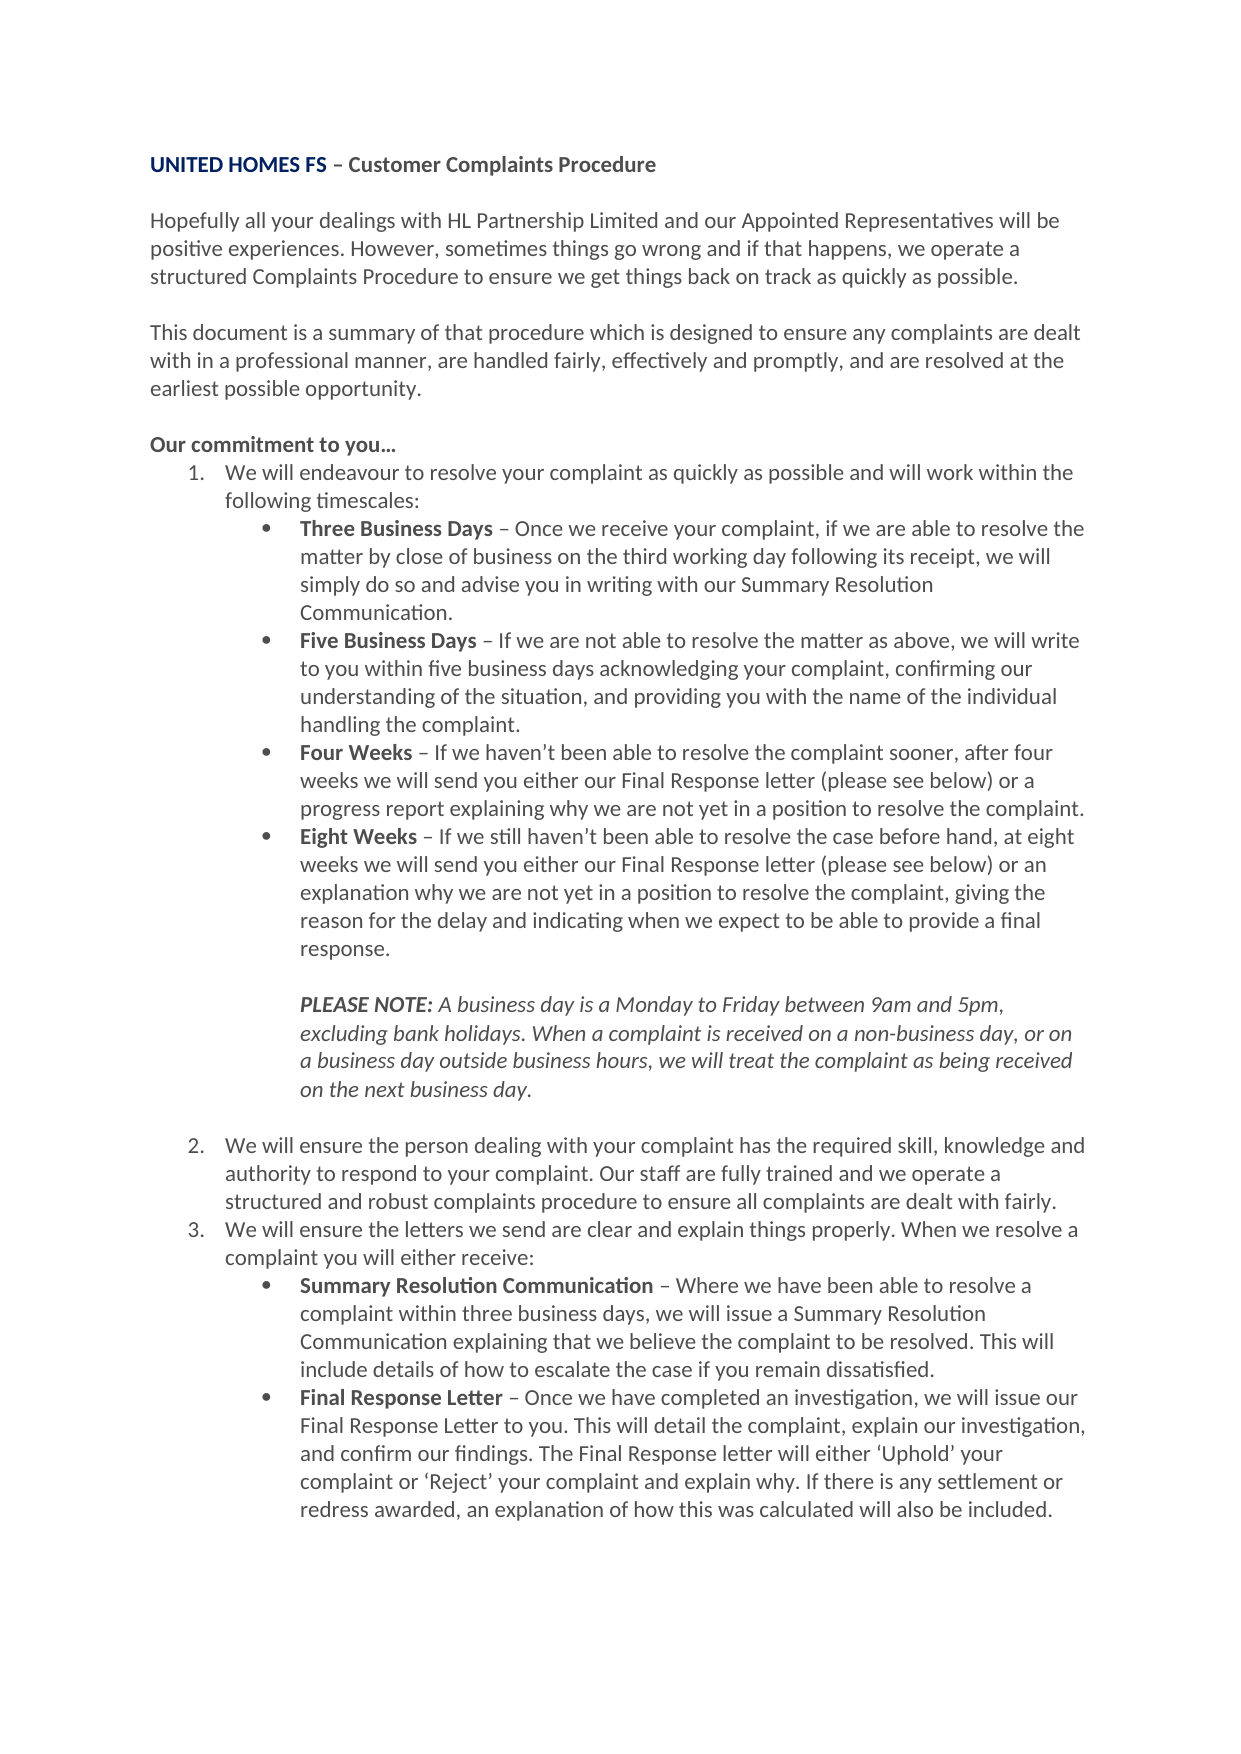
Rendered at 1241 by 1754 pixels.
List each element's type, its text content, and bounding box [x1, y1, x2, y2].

list Three Business Days – Once we receive your complaint, if we are able to resolve the matter by close of business on the third working day following its receipt, we will simply do so and advise you in writing with our Summary Resolution Communication. [262, 514, 1090, 626]
list We will ensure the letters we send are clear and explain things properly. When we resolve a complaint you will either receive: [187, 1215, 1090, 1271]
list Five Business Days – If we are not able to resolve the matter as above, we will write to you within five business days acknowledging your complaint, confirming our understanding of the situation, and providing you with the name of the individual handling the complaint. [262, 626, 1090, 738]
text Our commitment to you… [150, 430, 1090, 458]
text PLEASE NOTE: A business day is a Monday to Friday between 9am and 5pm, excluding bank holidays. When a complaint is received on a non-business day, or on a business day outside business hours, we will treat the complaint as being received on the next business day. [300, 991, 1090, 1103]
text UNITED HOMES FS – Customer Complaints Procedure [150, 150, 1090, 178]
list Eight Weeks – If we still haven’t been able to resolve the case before hand, at eight weeks we will send you either our Final Response letter (please see below) or an explanation why we are not yet in a position to resolve the complaint, giving the reason for the delay and indicating when we expect to be able to provide a final response. [262, 822, 1090, 963]
list Summary Resolution Communication – Where we have been able to resolve a complaint within three business days, we will issue a Summary Resolution Communication explaining that we believe the complaint to be resolved. This will include details of how to escalate the case if you remain dissatisfied. [262, 1271, 1090, 1383]
list Four Weeks – If we haven’t been able to resolve the complaint sooner, after four weeks we will send you either our Final Response letter (please see below) or a progress report explaining why we are not yet in a position to resolve the complaint. [262, 738, 1090, 822]
list We will ensure the person dealing with your complaint has the required skill, knowledge and authority to respond to your complaint. Our staff are fully trained and we operate a structured and robust complaints procedure to ensure all complaints are dealt with fairly. [187, 1131, 1090, 1215]
text Hopefully all your dealings with HL Partnership Limited and our Appointed Representatives will be positive experiences. However, sometimes things go wrong and if that happens, we operate a structured Complaints Procedure to ensure we get things back on track as quickly as possible. [150, 206, 1090, 290]
list We will endeavour to resolve your complaint as quickly as possible and will work within the following timescales: [187, 458, 1090, 514]
list Final Response Letter – Once we have completed an investigation, we will issue our Final Response Letter to you. This will detail the complaint, explain our investigation, and confirm our findings. The Final Response letter will either ‘Uphold’ your complaint or ‘Reject’ your complaint and explain why. If there is any settlement or redress awarded, an explanation of how this was calculated will also be included. [262, 1383, 1090, 1523]
text This document is a summary of that procedure which is designed to ensure any complaints are dealt with in a professional manner, are handled fairly, effectively and promptly, and are resolved at the earliest possible opportunity. [150, 318, 1090, 402]
